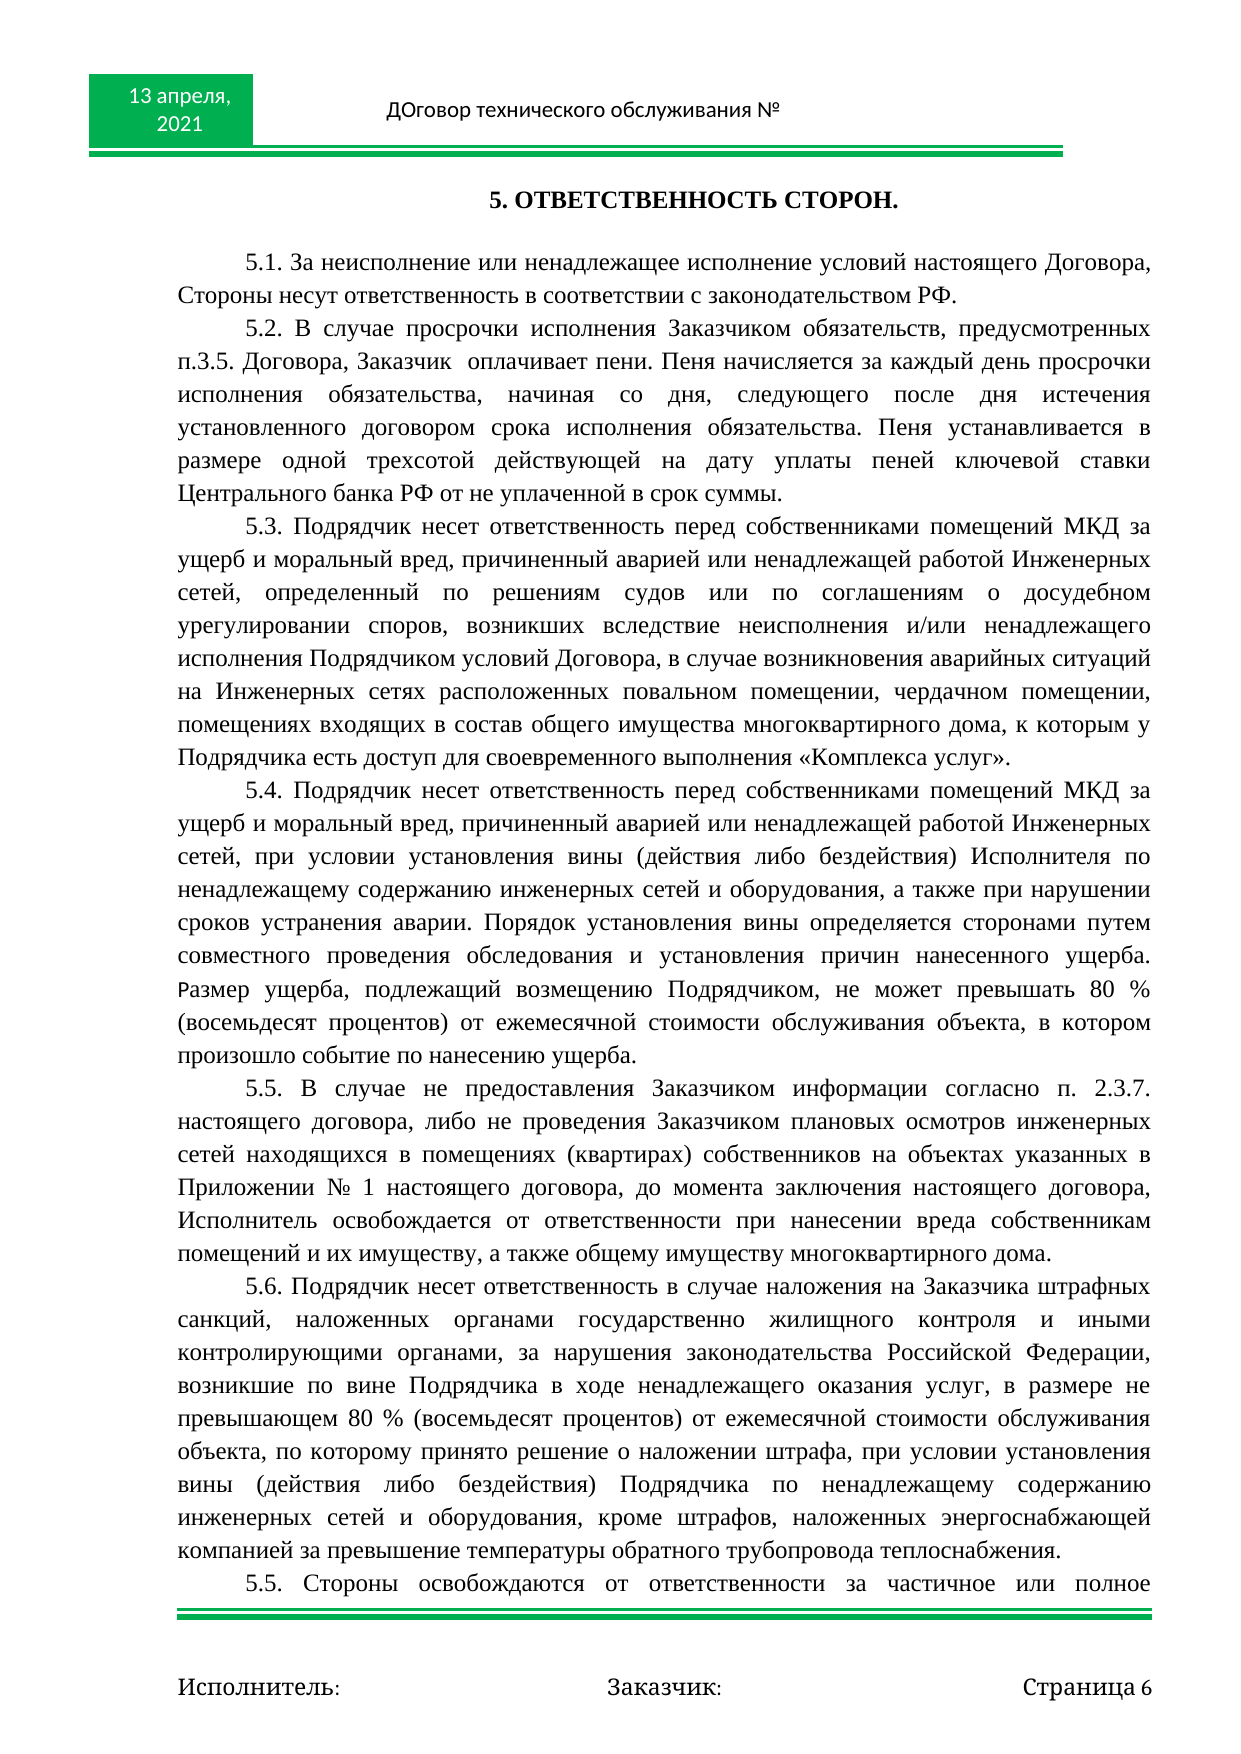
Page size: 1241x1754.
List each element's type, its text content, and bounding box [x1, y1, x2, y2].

text 5.4. Подрядчик несет ответственность перед собственниками помещений МКД за ущерб и моральный вред, причиненный аварией или ненадлежащей работой Инженерных сетей, при условии установления вины (действия либо бездействия) Исполнителя по ненадлежащему содержанию инженерных сетей и оборудования, а также при нарушении сроков устранения аварии. Порядок установления вины определяется сторонами путем совместного проведения обследования и установления причин нанесенного ущерба. Размер ущерба, подлежащий возмещению Подрядчиком, не может превышать 80 % (восемьдесят процентов) от ежемесячной стоимости обслуживания объекта, в котором произошло событие по нанесению ущерба. [177, 775, 1152, 1069]
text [177, 1568, 1152, 1597]
text 5.5. В случае не предоставления Заказчиком информации согласно п. 2.3.7. настоящего договора, либо не проведения Заказчиком плановых осмотров инженерных сетей находящихся в помещениях (квартирах) собственников на объектах указанных в Приложении № 1 настоящего договора, до момента заключения настоящего договора, Исполнитель освобождается от ответственности при нанесении вреда собственникам помещений и их имуществу, а также общему имуществу многоквартирного дома. [177, 1073, 1152, 1267]
text 5.1. За неисполнение или ненадлежащее исполнение условий настоящего Договора, Стороны несут ответственность в соответствии с законодательством РФ. [177, 247, 1152, 309]
text 5.3. Подрядчик несет ответственность перед собственниками помещений МКД за ущерб и моральный вред, причиненный аварией или ненадлежащей работой Инженерных сетей, определенный по решениям судов или по соглашениям о досудебном урегулировании споров, возникших вследствие неисполнения и/или ненадлежащего исполнения Подрядчиком условий Договора, в случае возникновения аварийных ситуаций на Инженерных сетях расположенных повальном помещении, чердачном помещении, помещениях входящих в состав общего имущества многоквартирного дома, к которым у Подрядчика есть доступ для своевременного выполнения «Комплекса услуг». [177, 511, 1152, 771]
text 5.2. В случае просрочки исполнения Заказчиком обязательств, предусмотренных п.3.5. Договора, Заказчик оплачивает пени. Пеня начисляется за каждый день просрочки исполнения обязательства, начиная со дня, следующего после дня истечения установленного договором срока исполнения обязательства. Пеня устанавливается в размере одной трехсотой действующей на дату уплаты пеней ключевой ставки Центрального банка РФ от не уплаченной в срок суммы. [177, 313, 1152, 507]
text 5. ОТВЕТСТВЕННОСТЬ СТОРОН. [177, 185, 1152, 214]
text 5.6. Подрядчик несет ответственность в случае наложения на Заказчика штрафных санкций, наложенных органами государственно жилищного контроля и иными контролирующими органами, за нарушения законодательства Российской Федерации, возникшие по вине Подрядчика в ходе ненадлежащего оказания услуг, в размере не превышающем 80 % (восемьдесят процентов) от ежемесячной стоимости обслуживания объекта, по которому принято решение о наложении штрафа, при условии установления вины (действия либо бездействия) Подрядчика по ненадлежащему содержанию инженерных сетей и оборудования, кроме штрафов, наложенных энергоснабжающей компанией за превышение температуры обратного трубопровода теплоснабжения. [177, 1271, 1152, 1564]
